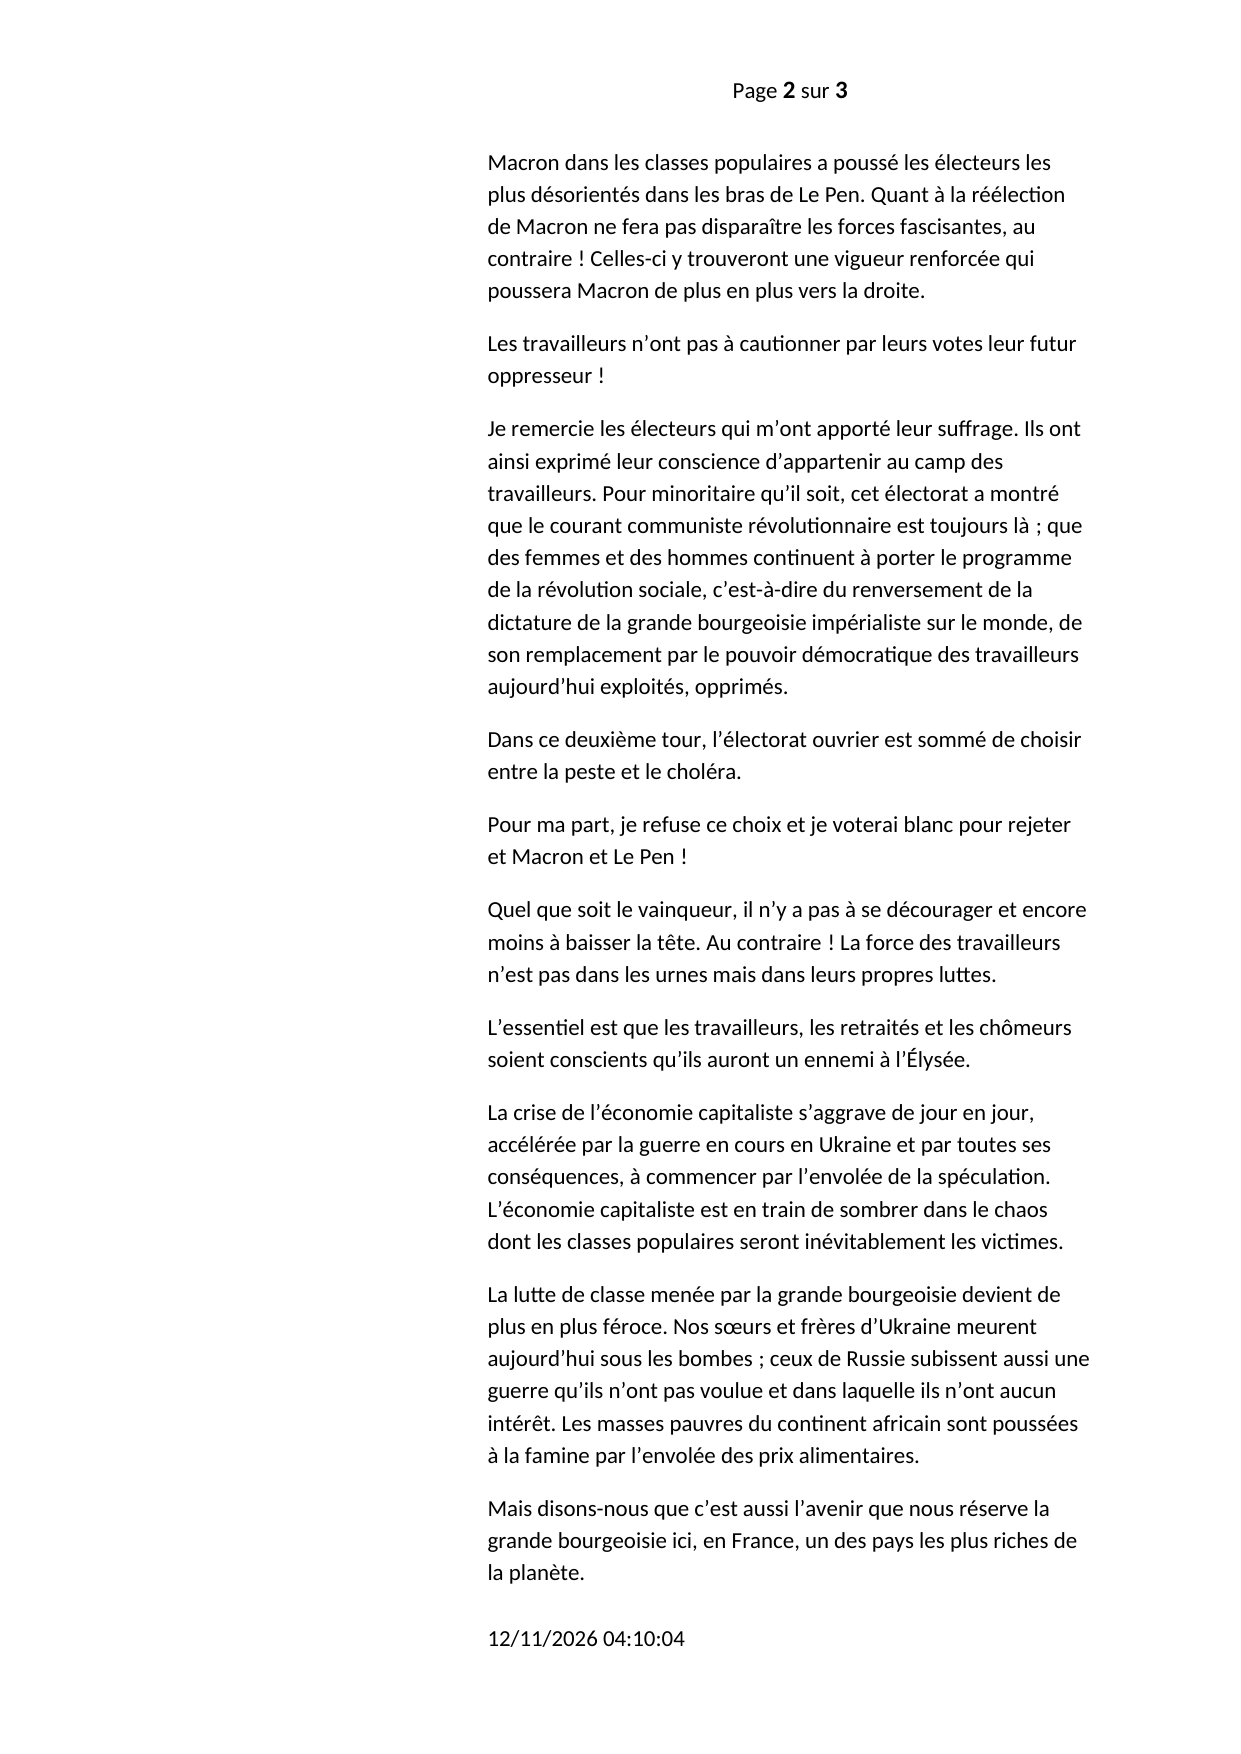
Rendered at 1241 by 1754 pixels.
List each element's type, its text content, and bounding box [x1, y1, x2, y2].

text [487, 148, 1093, 304]
text Les travailleurs n’ont pas à cautionner par leurs votes leur futur oppresseur ! [487, 329, 1093, 389]
text Pour ma part, je refuse ce choix et je voterai blanc pour rejeter et Macron et Le Pen ! [487, 810, 1093, 871]
text Mais disons-nous que c’est aussi l’avenir que nous réserve la grande bourgeoisie ici, en France, un des pays les plus riches de la planète. [487, 1494, 1093, 1586]
text La lutte de classe menée par la grande bourgeoisie devient de plus en plus féroce. Nos sœurs et frères d’Ukraine meurent aujourd’hui sous les bombes ; ceux de Russie subissent aussi une guerre qu’ils n’ont pas voulue et dans laquelle ils n’ont aucun intérêt. Les masses pauvres du continent africain sont poussées à la famine par l’envolée des prix alimentaires. [487, 1280, 1093, 1469]
text La crise de l’économie capitaliste s’aggrave de jour en jour, accélérée par la guerre en cours en Ukraine et par toutes ses conséquences, à commencer par l’envolée de la spéculation. L’économie capitaliste est en train de sombrer dans le chaos dont les classes populaires seront inévitablement les victimes. [487, 1098, 1093, 1255]
text Dans ce deuxième tour, l’électorat ouvrier est sommé de choisir entre la peste et le choléra. [487, 725, 1093, 785]
text Quel que soit le vainqueur, il n’y a pas à se décourager et encore moins à baisser la tête. Au contraire ! La force des travailleurs n’est pas dans les urnes mais dans leurs propres luttes. [487, 896, 1093, 988]
text L’essentiel est que les travailleurs, les retraités et les chômeurs soient conscients qu’ils auront un ennemi à l’Élysée. [487, 1013, 1093, 1073]
text Je remercie les électeurs qui m’ont apporté leur suffrage. Ils ont ainsi exprimé leur conscience d’appartenir au camp des travailleurs. Pour minoritaire qu’il soit, cet électorat a montré que le courant communiste révolutionnaire est toujours là ; que des femmes et des hommes continuent à porter le programme de la révolution sociale, c’est-à-dire du renversement de la dictature de la grande bourgeoisie impérialiste sur le monde, de son remplacement par le pouvoir démocratique des travailleurs aujourd’hui exploités, opprimés. [487, 414, 1093, 700]
